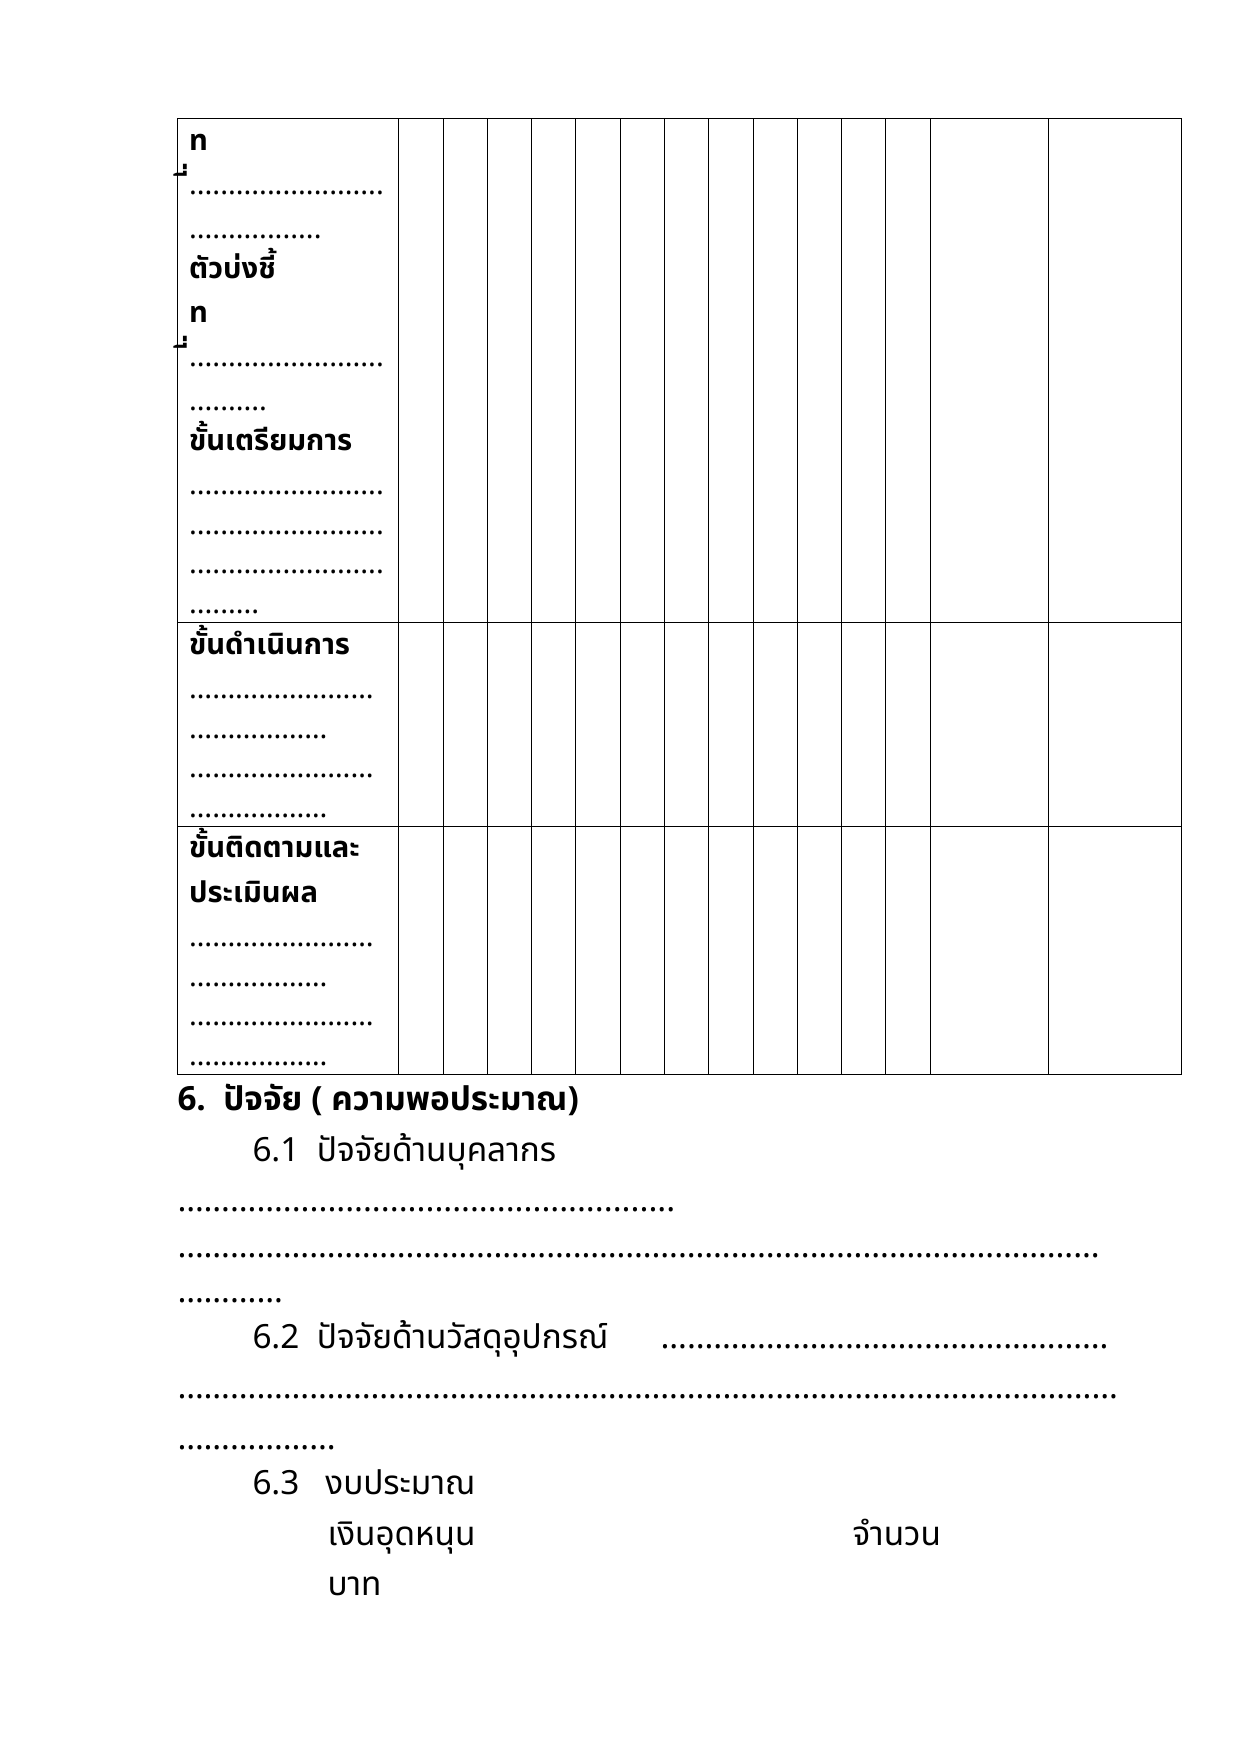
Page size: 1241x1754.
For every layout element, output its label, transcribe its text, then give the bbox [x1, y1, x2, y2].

table_cell [931, 623, 1048, 826]
table_cell [798, 623, 841, 826]
table_cell [754, 827, 797, 1074]
table_cell [709, 827, 753, 1074]
table_cell ขั้นดำเนินการ …………………………………… …………………………………… [178, 623, 398, 826]
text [177, 1510, 1122, 1611]
table_cell [665, 827, 708, 1074]
table_cell [488, 119, 531, 622]
table_cell [576, 827, 620, 1074]
table_cell [754, 119, 797, 622]
table_cell [886, 623, 930, 826]
table_cell [444, 623, 487, 826]
table_cell [886, 119, 930, 622]
table_cell [488, 827, 531, 1074]
text …………............................................……………………………………………………………………………………………………… 6.2 ปัจจัยด้านวัสดุอุปกรณ์ …………………………………………………………………………………………………..……………………………………………………… [177, 1176, 1122, 1459]
table_cell [665, 623, 708, 826]
table_cell [754, 623, 797, 826]
text 6.3 งบประมาณ [177, 1459, 1122, 1510]
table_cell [178, 119, 398, 622]
table_cell [532, 623, 575, 826]
table_cell [576, 623, 620, 826]
table_cell [798, 827, 841, 1074]
table_cell [621, 827, 664, 1074]
table_cell [532, 827, 575, 1074]
table_cell [532, 119, 575, 622]
table_cell [709, 119, 753, 622]
table_cell [886, 827, 930, 1074]
table_cell [1049, 119, 1181, 622]
table_cell [1049, 827, 1181, 1074]
table_cell [399, 623, 443, 826]
table_cell [709, 623, 753, 826]
table_cell [931, 119, 1048, 622]
table_cell [798, 119, 841, 622]
table_cell [842, 623, 885, 826]
table_cell [444, 119, 487, 622]
table_cell ขั้นติดตามและประเมินผล …………………………………… …………………………………… [178, 827, 398, 1074]
table_cell [576, 119, 620, 622]
table_cell [621, 119, 664, 622]
table_cell [488, 623, 531, 826]
table_cell [665, 119, 708, 622]
table_cell [1049, 623, 1181, 826]
text 6. ปัจจัย ( ความพอประมาณ) 6.1 ปัจจัยด้านบุคลากร [177, 1075, 1122, 1176]
table_cell [399, 827, 443, 1074]
table_cell [621, 623, 664, 826]
table_cell [399, 119, 443, 622]
table_cell [931, 827, 1048, 1074]
table_cell [842, 119, 885, 622]
table_cell [444, 827, 487, 1074]
table_cell [842, 827, 885, 1074]
